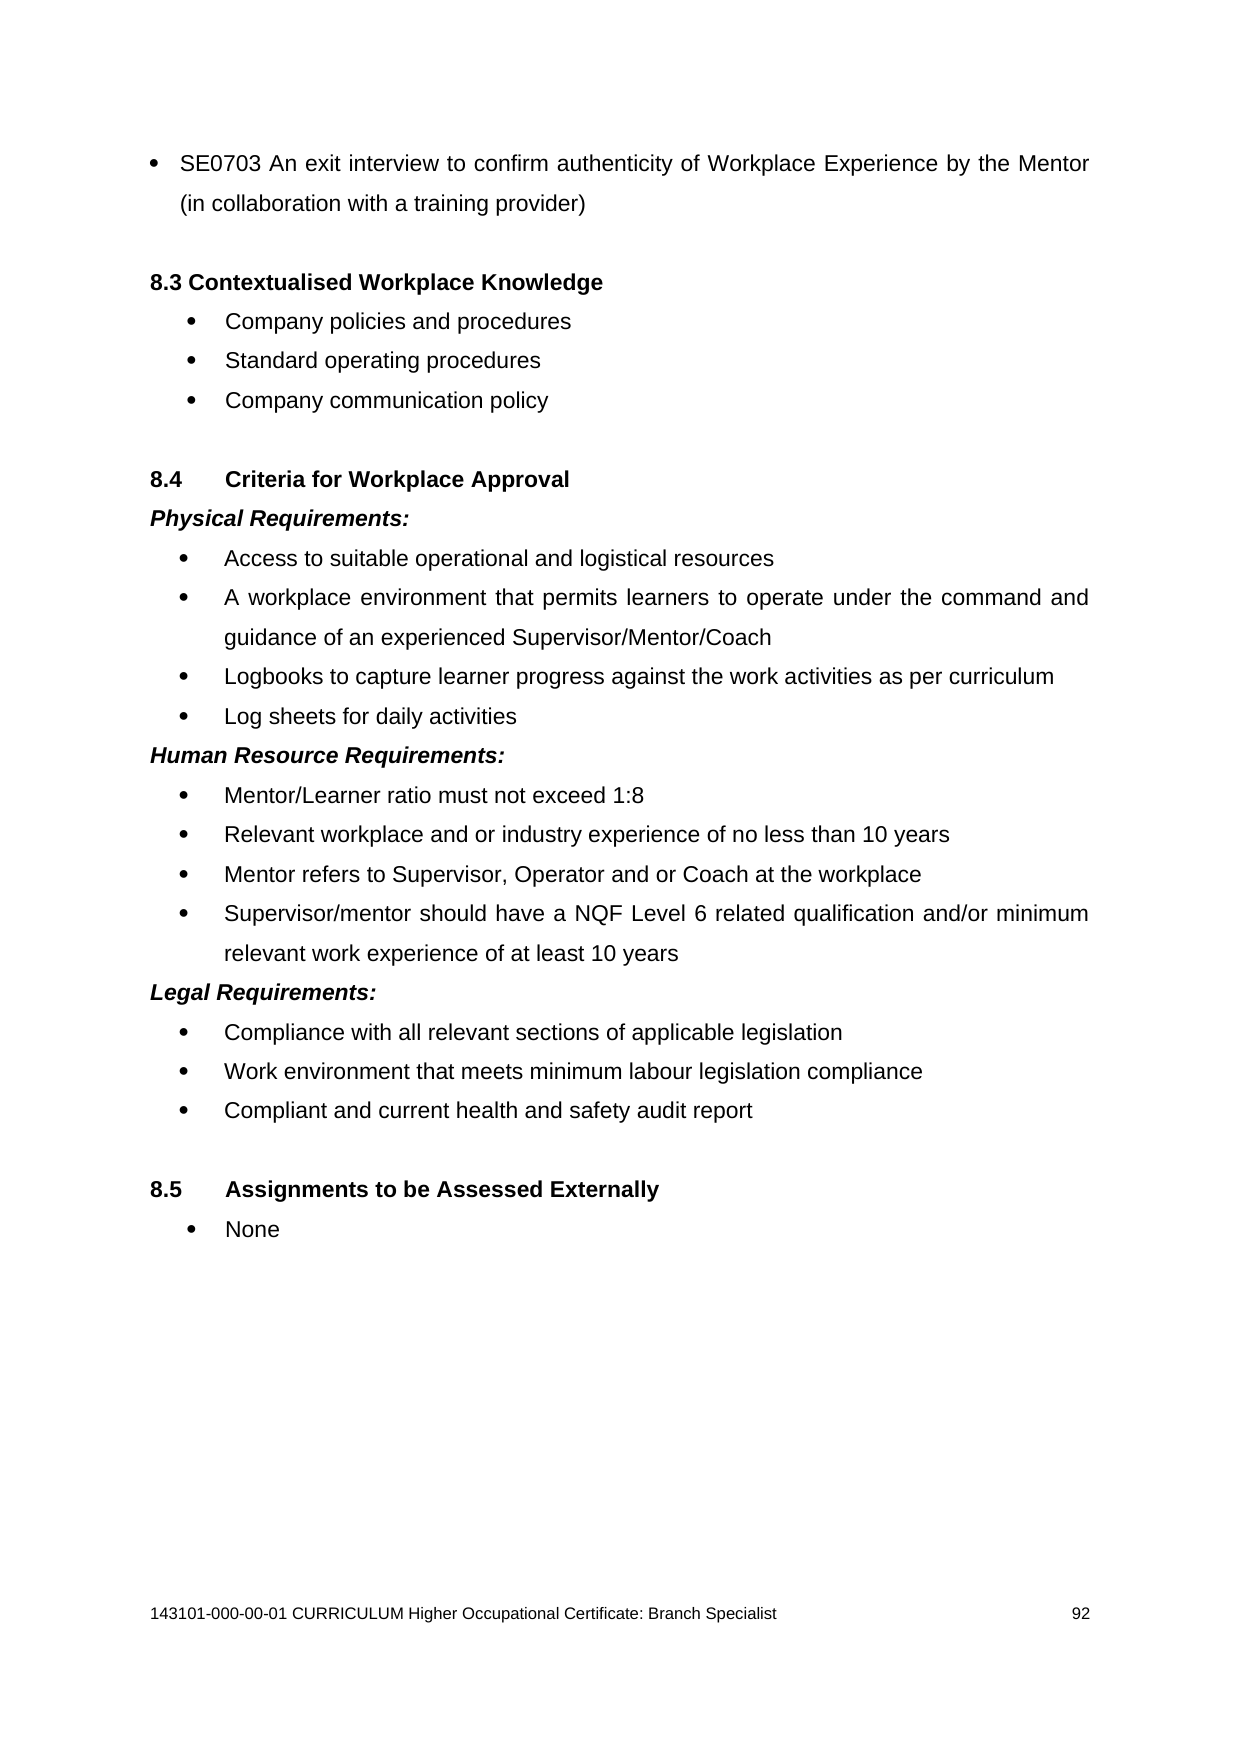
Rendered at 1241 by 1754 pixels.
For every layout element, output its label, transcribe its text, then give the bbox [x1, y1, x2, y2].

list Supervisor/mentor should have a NQF Level 6 related qualification and/or minimum relevant work experience of at least 10 years [179, 900, 1090, 966]
list Mentor refers to Supervisor, Operator and or Coach at the workplace [179, 861, 1090, 887]
subtitle 8.3 Contextualised Workplace Knowledge [150, 268, 1090, 295]
list Access to suitable operational and logistical resources [179, 545, 1090, 571]
list A workplace environment that permits learners to operate under the command and guidance of an experienced Supervisor/Mentor/Coach [179, 584, 1090, 650]
subtitle 8.5 Assignments to be Assessed Externally [150, 1176, 1090, 1203]
text Human Resource Requirements: [150, 742, 1090, 768]
subtitle 8.4 Criteria for Workplace Approval [150, 466, 1090, 492]
list Log sheets for daily activities [179, 703, 1090, 729]
text Physical Requirements: [150, 505, 1090, 532]
list Work environment that meets minimum labour legislation compliance [179, 1058, 1090, 1084]
list Standard operating procedures [187, 347, 1090, 374]
list Logbooks to capture learner progress against the work activities as per curriculum [179, 663, 1090, 689]
list None [187, 1216, 1090, 1242]
list Compliance with all relevant sections of applicable legislation [179, 1018, 1090, 1045]
list Mentor/Learner ratio must not exceed 1:8 [179, 782, 1090, 808]
list Compliant and current health and safety audit report [179, 1097, 1090, 1124]
text Legal Requirements: [150, 979, 1090, 1005]
list Company communication policy [187, 387, 1090, 413]
list Relevant workplace and or industry experience of no less than 10 years [179, 821, 1090, 847]
list SE0703 An exit interview to confirm authenticity of Workplace Experience by the Mentor (in collaboration with a training provider) [150, 150, 1090, 216]
list Company policies and procedures [187, 308, 1090, 334]
